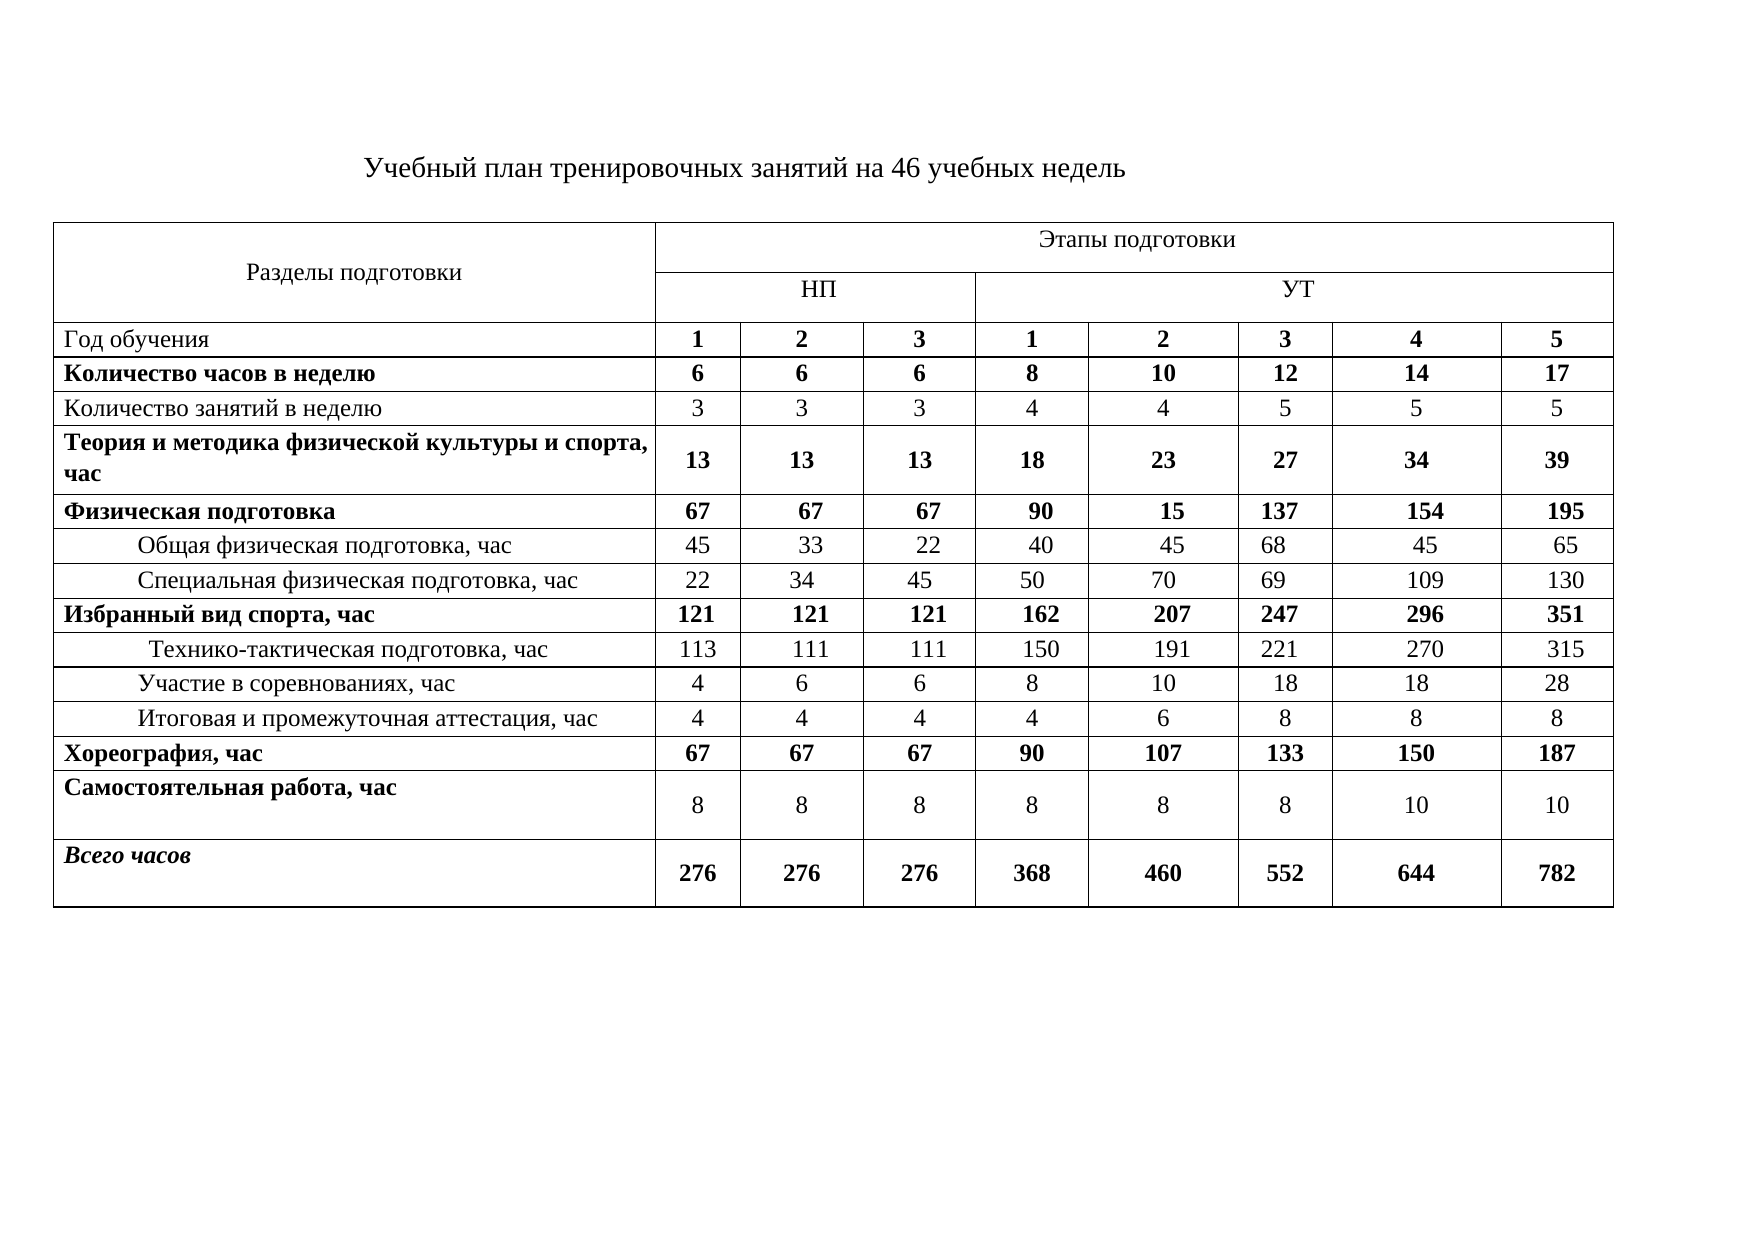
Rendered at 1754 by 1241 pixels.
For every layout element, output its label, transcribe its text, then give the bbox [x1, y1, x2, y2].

table_cell 133 [1239, 737, 1332, 770]
table_cell 8 [976, 771, 1088, 838]
table_cell 8 [1502, 702, 1613, 736]
table_cell 8 [656, 771, 740, 838]
table_cell 33 [741, 529, 863, 563]
table_cell 644 [1333, 840, 1501, 906]
table_cell Количество часов в неделю [54, 358, 655, 391]
table_cell 18 [1333, 668, 1501, 701]
table_cell 552 [1239, 840, 1332, 906]
table_cell 34 [741, 564, 863, 597]
table_cell 111 [741, 633, 863, 666]
table_cell 28 [1502, 668, 1613, 701]
table_cell НП [656, 273, 975, 322]
table_cell 45 [864, 564, 975, 597]
table_header Разделы подготовки [54, 223, 655, 322]
table_cell 13 [741, 426, 863, 494]
table_cell 247 [1239, 599, 1332, 632]
table_cell 2 [1089, 323, 1238, 356]
table_cell Участие в соревнованиях, час [54, 668, 655, 701]
table_cell 8 [1239, 702, 1332, 736]
table_cell 8 [976, 668, 1088, 701]
table_cell 109 [1333, 564, 1501, 597]
table_cell 65 [1502, 529, 1613, 563]
table_cell 107 [1089, 737, 1238, 770]
table_cell Хореография, час [54, 737, 655, 770]
table_cell 351 [1502, 599, 1613, 632]
table_cell 5 [1333, 392, 1501, 425]
table_cell 154 [1333, 495, 1501, 528]
table_cell Специальная физическая подготовка, час [54, 564, 655, 597]
table_cell 10 [1089, 358, 1238, 391]
table_cell 45 [656, 529, 740, 563]
table_cell 10 [1089, 668, 1238, 701]
table_cell 782 [1502, 840, 1613, 906]
table_cell 276 [656, 840, 740, 906]
table_cell Год обучения [54, 323, 655, 356]
table_cell 1 [976, 323, 1088, 356]
table_cell 17 [1502, 358, 1613, 391]
table_cell 45 [1089, 529, 1238, 563]
table_cell 207 [1089, 599, 1238, 632]
table_cell 6 [741, 668, 863, 701]
table_cell 39 [1502, 426, 1613, 494]
table_cell Итоговая и промежуточная аттестация, час [54, 702, 655, 736]
table_cell 4 [656, 702, 740, 736]
table_cell 5 [1502, 323, 1613, 356]
table_cell 6 [864, 668, 975, 701]
table_cell УТ [976, 273, 1613, 322]
table_cell 3 [1239, 323, 1332, 356]
table_cell 67 [864, 495, 975, 528]
table_cell 4 [864, 702, 975, 736]
table_cell 4 [976, 702, 1088, 736]
table_cell 22 [656, 564, 740, 597]
table_cell Избранный вид спорта, час [54, 599, 655, 632]
table_cell 18 [1239, 668, 1332, 701]
table_cell 8 [1089, 771, 1238, 838]
table_cell 121 [741, 599, 863, 632]
table_cell Теория и методика физической культуры и спорта, час [54, 426, 655, 494]
table_cell 14 [1333, 358, 1501, 391]
table_cell 121 [864, 599, 975, 632]
table_cell 8 [976, 358, 1088, 391]
table_cell 23 [1089, 426, 1238, 494]
table_cell 67 [656, 495, 740, 528]
table_cell 130 [1502, 564, 1613, 597]
table_cell Технико-тактическая подготовка, час [54, 633, 655, 666]
table_cell Всего часов [54, 840, 655, 906]
table_cell 67 [656, 737, 740, 770]
table_cell 195 [1502, 495, 1613, 528]
table_header Этапы подготовки [656, 223, 1613, 272]
table_cell 4 [976, 392, 1088, 425]
table_cell 13 [864, 426, 975, 494]
table_cell 3 [864, 392, 975, 425]
table_cell 90 [976, 737, 1088, 770]
table_cell 67 [741, 737, 863, 770]
table_cell Количество занятий в неделю [54, 392, 655, 425]
table_cell 34 [1333, 426, 1501, 494]
table_cell 6 [656, 358, 740, 391]
table_cell 3 [741, 392, 863, 425]
table_cell 67 [741, 495, 863, 528]
table_cell 68 [1239, 529, 1332, 563]
table_cell 187 [1502, 737, 1613, 770]
table_cell 221 [1239, 633, 1332, 666]
table_cell 8 [741, 771, 863, 838]
table_cell 40 [976, 529, 1088, 563]
text Учебный план тренировочных занятий на 46 учебных недель [75, 150, 1414, 183]
table_cell 121 [656, 599, 740, 632]
table_cell 315 [1502, 633, 1613, 666]
table_cell 4 [1333, 323, 1501, 356]
table_cell 6 [864, 358, 975, 391]
table_cell 6 [1089, 702, 1238, 736]
table_cell 90 [976, 495, 1088, 528]
table_cell 150 [1333, 737, 1501, 770]
table_cell 191 [1089, 633, 1238, 666]
table_cell 27 [1239, 426, 1332, 494]
table_cell 10 [1333, 771, 1501, 838]
table_cell 296 [1333, 599, 1501, 632]
table_cell 270 [1333, 633, 1501, 666]
table_cell Общая физическая подготовка, час [54, 529, 655, 563]
table_cell 12 [1239, 358, 1332, 391]
table_cell 368 [976, 840, 1088, 906]
table_cell 45 [1333, 529, 1501, 563]
table_cell 1 [656, 323, 740, 356]
table_cell 113 [656, 633, 740, 666]
table_cell 460 [1089, 840, 1238, 906]
table_cell 69 [1239, 564, 1332, 597]
table_cell 162 [976, 599, 1088, 632]
table_cell 4 [1089, 392, 1238, 425]
table_cell 5 [1502, 392, 1613, 425]
table_cell 10 [1502, 771, 1613, 838]
table_cell 276 [741, 840, 863, 906]
table_cell 2 [741, 323, 863, 356]
table_cell 8 [1333, 702, 1501, 736]
table_cell 6 [741, 358, 863, 391]
table_cell 3 [656, 392, 740, 425]
table_cell 4 [656, 668, 740, 701]
table_cell 8 [864, 771, 975, 838]
table_cell 150 [976, 633, 1088, 666]
table_cell 18 [976, 426, 1088, 494]
table_cell 70 [1089, 564, 1238, 597]
table_cell Самостоятельная работа, час [54, 771, 655, 838]
table_cell 50 [976, 564, 1088, 597]
table_cell 137 [1239, 495, 1332, 528]
table_cell 5 [1239, 392, 1332, 425]
table_cell 15 [1089, 495, 1238, 528]
table_cell 4 [741, 702, 863, 736]
table_cell 8 [1239, 771, 1332, 838]
table_cell 22 [864, 529, 975, 563]
table_cell Физическая подготовка [54, 495, 655, 528]
table_cell 111 [864, 633, 975, 666]
table_cell 3 [864, 323, 975, 356]
table_cell 13 [656, 426, 740, 494]
table_cell 276 [864, 840, 975, 906]
table_cell 67 [864, 737, 975, 770]
